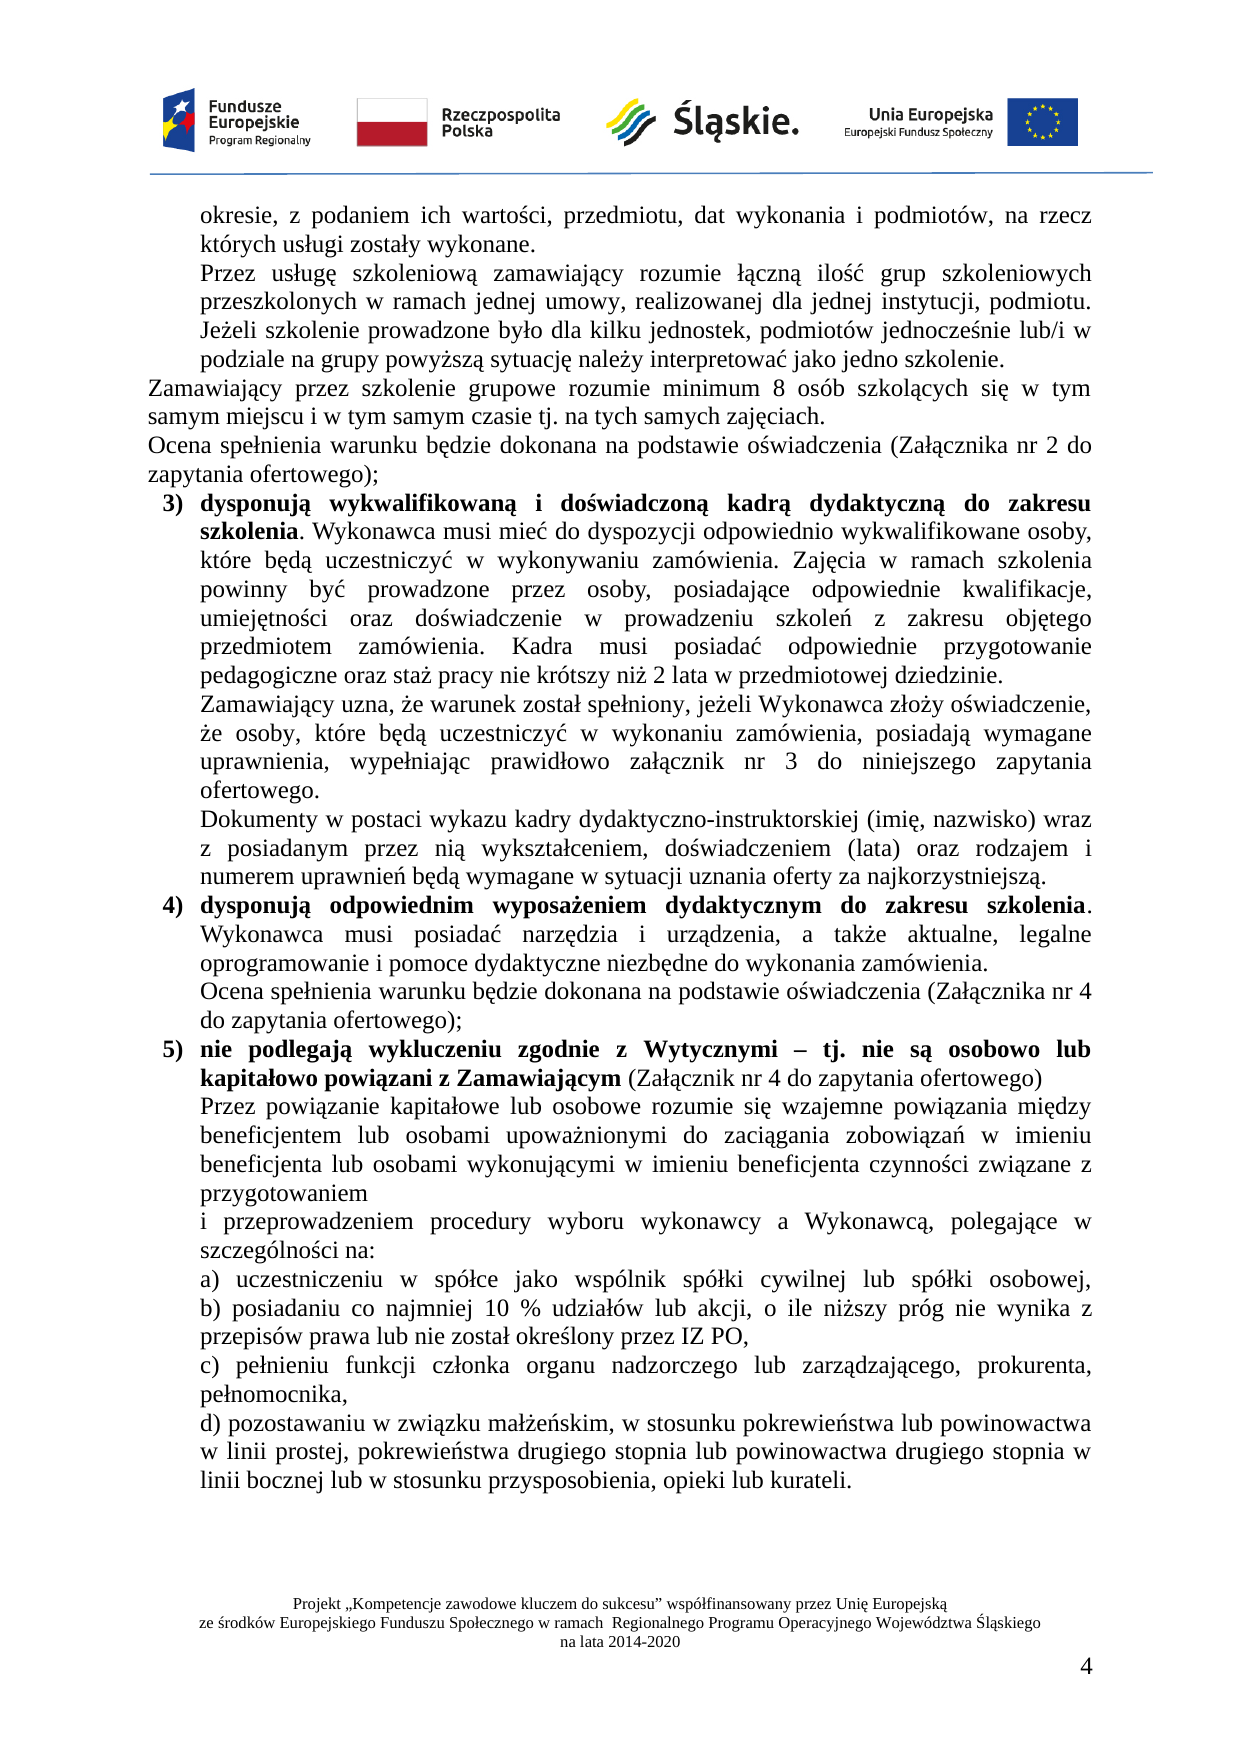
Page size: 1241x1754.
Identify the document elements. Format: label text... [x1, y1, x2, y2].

text Ocena spełnienia warunku będzie dokonana na podstawie oświadczenia (Załącznika nr 4 do zapytania ofertowego); [200, 976, 1092, 1034]
list dysponują odpowiednim wyposażeniem dydaktycznym do zakresu szkolenia. Wykonawca musi posiadać narzędzia i urządzenia, a także aktualne, legalne oprogramowanie i pomoce dydaktyczne niezbędne do wykonania zamówienia. [162, 890, 1092, 976]
text d) pozostawaniu w związku małżeńskim, w stosunku pokrewieństwa lub powinowactwa w linii prostej, pokrewieństwa drugiego stopnia lub powinowactwa drugiego stopnia w linii bocznej lub w stosunku przysposobienia, opieki lub kurateli. [200, 1408, 1092, 1494]
text Przez usługę szkoleniową zamawiający rozumie łączną ilość grup szkoleniowych przeszkolonych w ramach jednej umowy, realizowanej dla jednej instytucji, podmiotu. Jeżeli szkolenie prowadzone było dla kilku jednostek, podmiotów jednocześnie lub/i w podziale na grupy powyższą sytuację należy interpretować jako jedno szkolenie. [200, 258, 1092, 373]
picture [147, 73, 1093, 167]
text Ocena spełnienia warunku będzie dokonana na podstawie oświadczenia (Załącznika nr 2 do zapytania ofertowego); [148, 430, 1092, 488]
text Dokumenty w postaci wykazu kadry dydaktyczno-instruktorskiej (imię, nazwisko) wraz z posiadanym przez nią wykształceniem, doświadczeniem (lata) oraz rodzajem i numerem uprawnień będą wymagane w sytuacji uznania oferty za najkorzystniejszą. [200, 804, 1092, 890]
text Przez powiązanie kapitałowe lub osobowe rozumie się wzajemne powiązania między beneficjentem lub osobami upoważnionymi do zaciągania zobowiązań w imieniu beneficjenta lub osobami wykonującymi w imieniu beneficjenta czynności związane z przygotowaniem i przeprowadzeniem procedury wyboru wykonawcy a Wykonawcą, polegające w szczególności na: [200, 1091, 1092, 1264]
text c) pełnieniu funkcji członka organu nadzorczego lub zarządzającego, prokurenta, pełnomocnika, [200, 1350, 1092, 1408]
list dysponują wykwalifikowaną i doświadczoną kadrą dydaktyczną do zakresu szkolenia. Wykonawca musi mieć do dyspozycji odpowiednio wykwalifikowane osoby, które będą uczestniczyć w wykonywaniu zamówienia. Zajęcia w ramach szkolenia powinny być prowadzone przez osoby, posiadające odpowiednie kwalifikacje, umiejętności oraz doświadczenie w prowadzeniu szkoleń z zakresu objętego przedmiotem zamówienia. Kadra musi posiadać odpowiednie przygotowanie pedagogiczne oraz staż pracy nie krótszy niż 2 lata w przedmiotowej dziedzinie. [162, 488, 1092, 689]
text Zamawiający uzna, że warunek został spełniony, jeżeli Wykonawca złoży oświadczenie, że osoby, które będą uczestniczyć w wykonaniu zamówienia, posiadają wymagane uprawnienia, wypełniając prawidłowo załącznik nr 3 do niniejszego zapytania ofertowego. [200, 689, 1092, 804]
text a) uczestniczeniu w spółce jako wspólnik spółki cywilnej lub spółki osobowej, b) posiadaniu co najmniej 10 % udziałów lub akcji, o ile niższy próg nie wynika z przepisów prawa lub nie został określony przez IZ PO, [200, 1264, 1092, 1350]
list nie podlegają wykluczeniu zgodnie z Wytycznymi – tj. nie są osobowo lub kapitałowo powiązani z Zamawiającym (Załącznik nr 4 do zapytania ofertowego) [162, 1034, 1092, 1091]
text Zamawiający przez szkolenie grupowe rozumie minimum 8 osób szkolących się w tym samym miejscu i w tym samym czasie tj. na tych samych zajęciach. [148, 373, 1092, 430]
